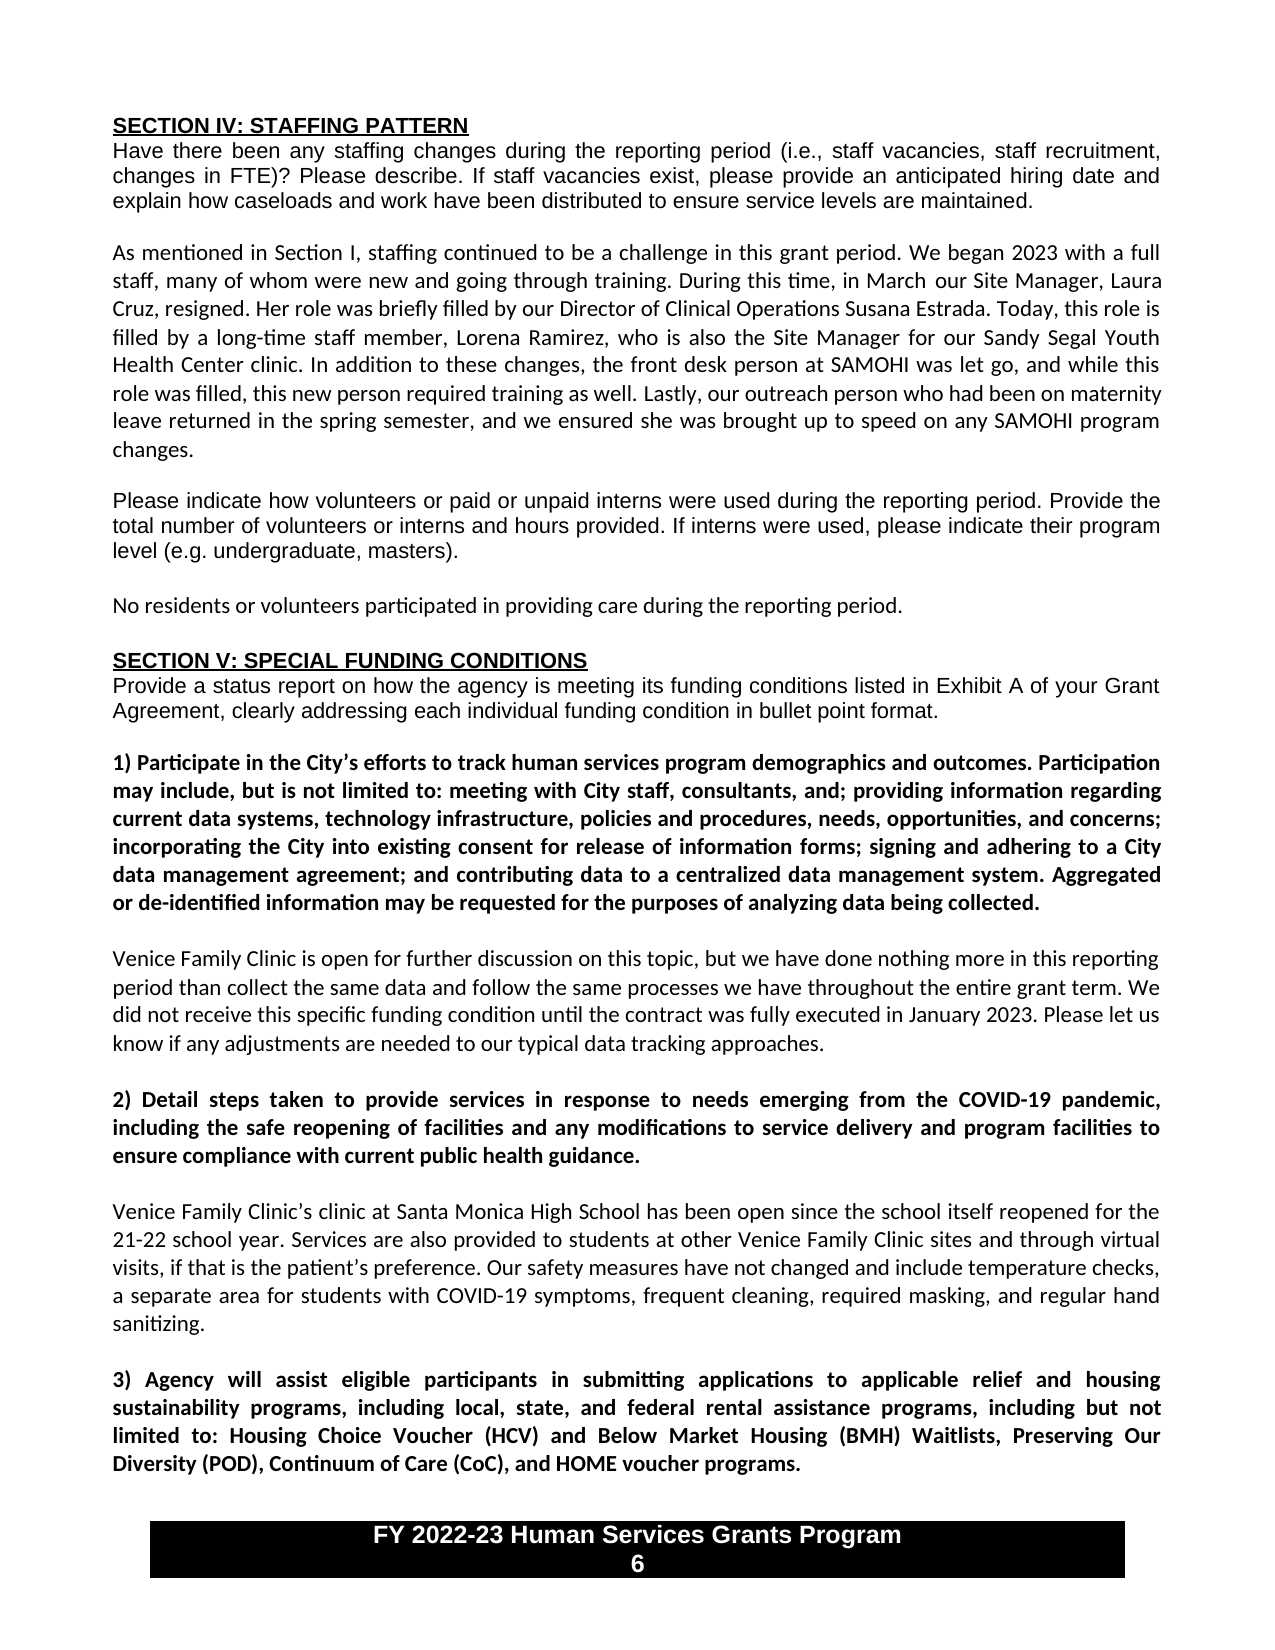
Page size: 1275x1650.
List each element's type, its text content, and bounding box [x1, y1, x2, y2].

text As mentioned in Section I, staffing continued to be a challenge in this grant period. We began 2023 with a full staff, many of whom were new and going through training. During this time, in March our Site Manager, Laura Cruz, resigned. Her role was briefly filled by our Director of Clinical Operations Susana Estrada. Today, this role is filled by a long-time staff member, Lorena Ramirez, who is also the Site Manager for our Sandy Segal Youth Health Center clinic. In addition to these changes, the front desk person at SAMOHI was let go, and while this role was filled, this new person required training as well. Lastly, our outreach person who had been on maternity leave returned in the spring semester, and we ensured she was brought up to speed on any SAMOHI program changes. [112, 238, 1162, 463]
text Venice Family Clinic’s clinic at Santa Monica High School has been open since the school itself reopened for the 21-22 school year. Services are also provided to students at other Venice Family Clinic sites and through virtual visits, if that is the patient’s preference. Our safety measures have not changed and include temperature checks, a separate area for students with COVID-19 symptoms, frequent cleaning, required masking, and regular hand sanitizing. [112, 1197, 1162, 1337]
text Have there been any staffing changes during the reporting period (i.e., staff vacancies, staff recruitment, changes in FTE)? Please describe. If staff vacancies exist, please provide an anticipated hiring date and explain how caseloads and work have been distributed to ensure service levels are maintained. [112, 138, 1162, 213]
text 1) Participate in the City’s efforts to track human services program demographics and outcomes. Participation may include, but is not limited to: meeting with City staff, consultants, and; providing information regarding current data systems, technology infrastructure, policies and procedures, needs, opportunities, and concerns; incorporating the City into existing consent for release of information forms; signing and adhering to a City data management agreement; and contributing data to a centralized data management system. Aggregated or de-identified information may be requested for the purposes of analyzing data being collected. [112, 748, 1162, 917]
text SECTION V: SPECIAL FUNDING CONDITIONS [112, 648, 1162, 673]
text Venice Family Clinic is open for further discussion on this topic, but we have done nothing more in this reporting period than collect the same data and follow the same processes we have throughout the entire grant term. We did not receive this specific funding condition until the contract was fully executed in January 2023. Please let us know if any adjustments are needed to our typical data tracking approaches. [112, 944, 1162, 1057]
text Please indicate how volunteers or paid or unpaid interns were used during the reporting period. Provide the total number of volunteers or interns and hours provided. If interns were used, please indicate their program level (e.g. undergraduate, masters). [112, 488, 1162, 563]
text 2) Detail steps taken to provide services in response to needs emerging from the COVID-19 pandemic, including the safe reopening of facilities and any modifications to service delivery and program facilities to ensure compliance with current public health guidance. [112, 1085, 1162, 1169]
text Provide a status report on how the agency is meeting its funding conditions listed in Exhibit A of your Grant Agreement, clearly addressing each individual funding condition in bullet point format. [112, 673, 1162, 723]
text 3) Agency will assist eligible participants in submitting applications to applicable relief and housing sustainability programs, including local, state, and federal rental assistance programs, including but not limited to: Housing Choice Voucher (HCV) and Below Market Housing (BMH) Waitlists, Preserving Our Diversity (POD), Continuum of Care (CoC), and HOME voucher programs. [112, 1365, 1162, 1477]
text No residents or volunteers participated in providing care during the reporting period. [112, 592, 1162, 619]
subtitle SECTION IV: STAFFING PATTERN [112, 112, 1162, 138]
